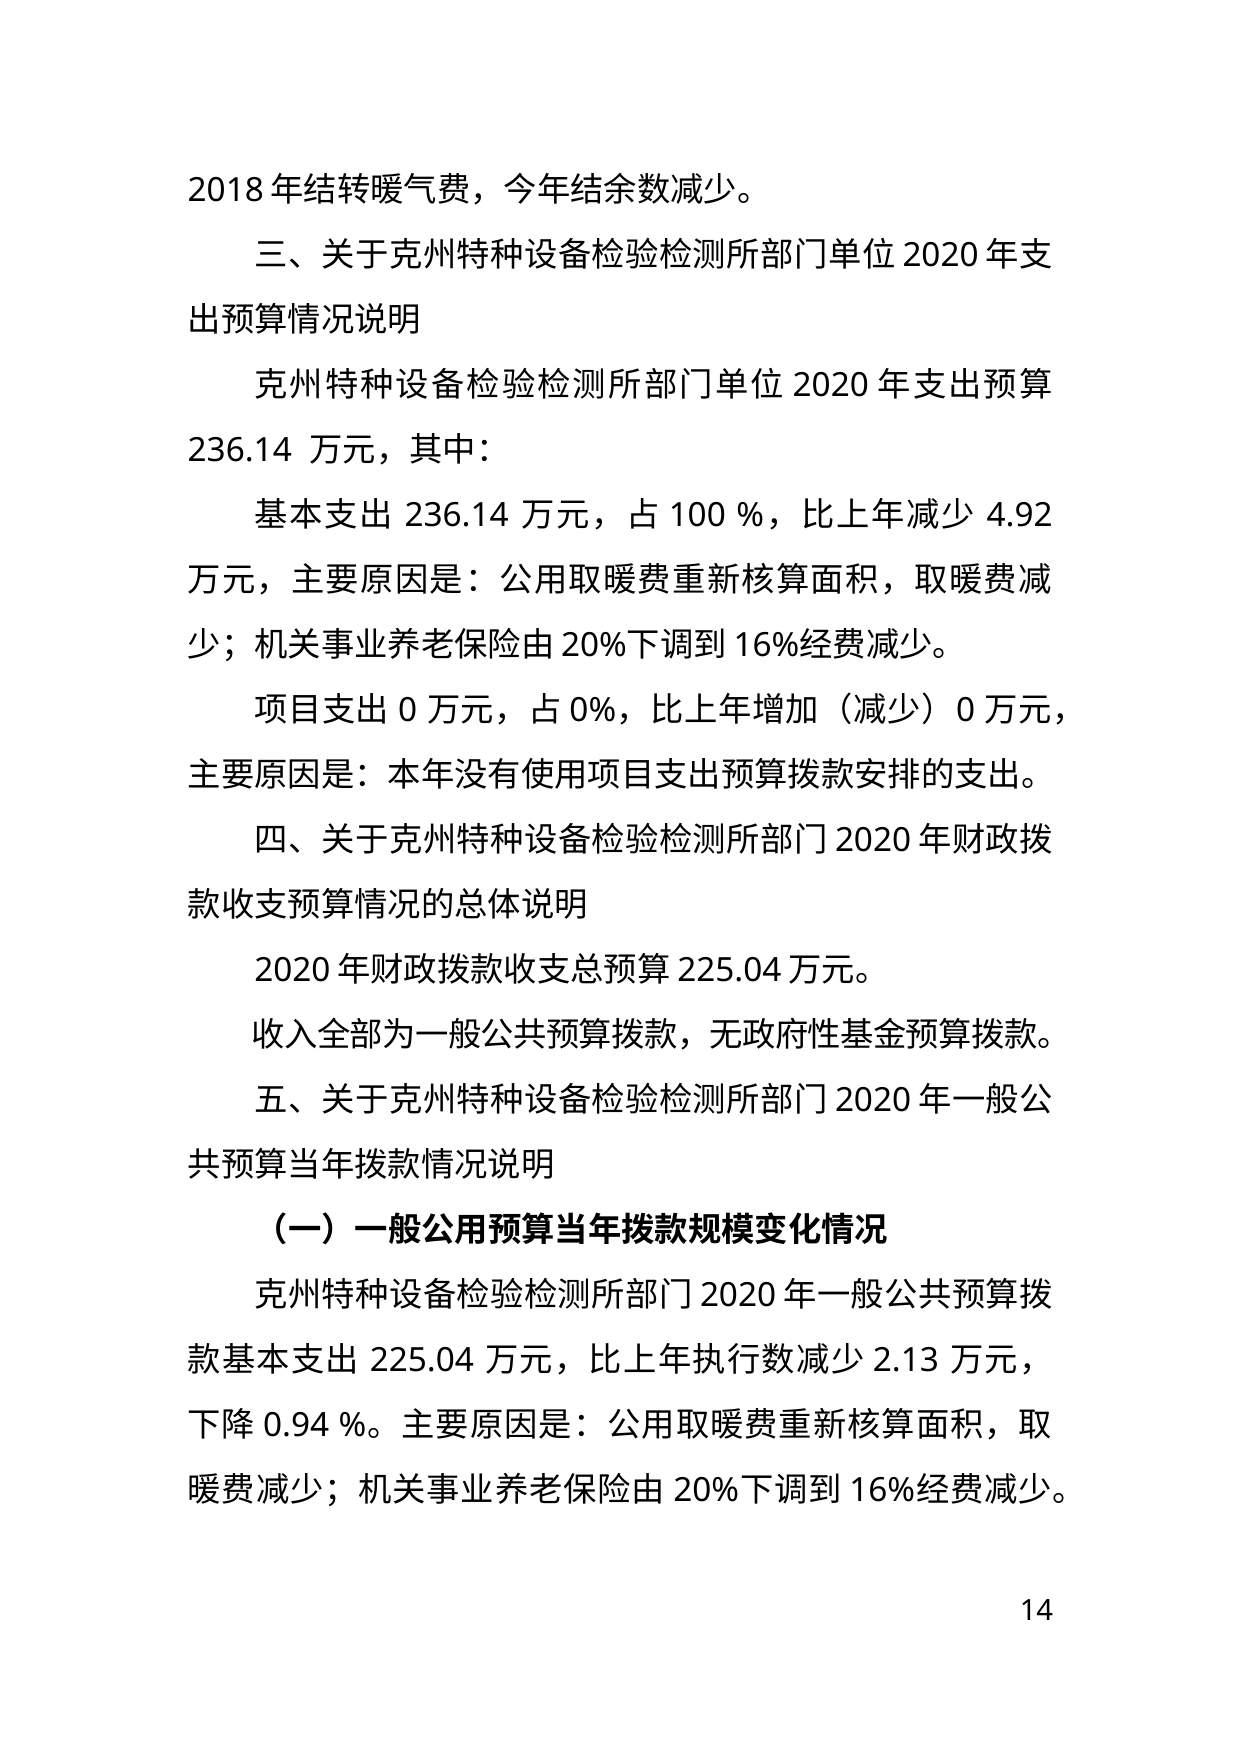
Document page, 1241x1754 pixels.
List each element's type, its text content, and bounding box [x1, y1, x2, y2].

text 收入全部为一般公共预算拨款，无政府性基金预算拨款。 [187, 1000, 1053, 1065]
text 2020年财政拨款收支总预算225.04万元。 [187, 935, 1053, 1000]
text 基本支出 236.14 万元，占100 %，比上年减少 4.92 万元，主要原因是：公用取暖费重新核算面积，取暖费减少；机关事业养老保险由20%下调到16%经费减少。 [187, 480, 1053, 675]
text 克州特种设备检验检测所部门单位2020年支出预算 236.14 万元，其中： [187, 350, 1053, 480]
text 五、关于克州特种设备检验检测所部门2020年一般公共预算当年拨款情况说明 [187, 1065, 1053, 1195]
text 三、关于克州特种设备检验检测所部门单位2020年支出预算情况说明 [187, 220, 1053, 350]
text （一）一般公用预算当年拨款规模变化情况 [187, 1195, 1053, 1260]
text 克州特种设备检验检测所部门2020年一般公共预算拨款基本支出 225.04 万元，比上年执行数减少2.13 万元，下降0.94 %。主要原因是：公用取暖费重新核算面积，取暖费减少；机关事业养老保险由20%下调到16%经费减少。 [187, 1260, 1053, 1585]
text 四、关于克州特种设备检验检测所部门2020年财政拨款收支预算情况的总体说明 [187, 805, 1053, 935]
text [187, 155, 1053, 220]
text 项目支出 0 万元，占0%，比上年增加（减少）0 万元，主要原因是：本年没有使用项目支出预算拨款安排的支出。 [187, 675, 1053, 805]
